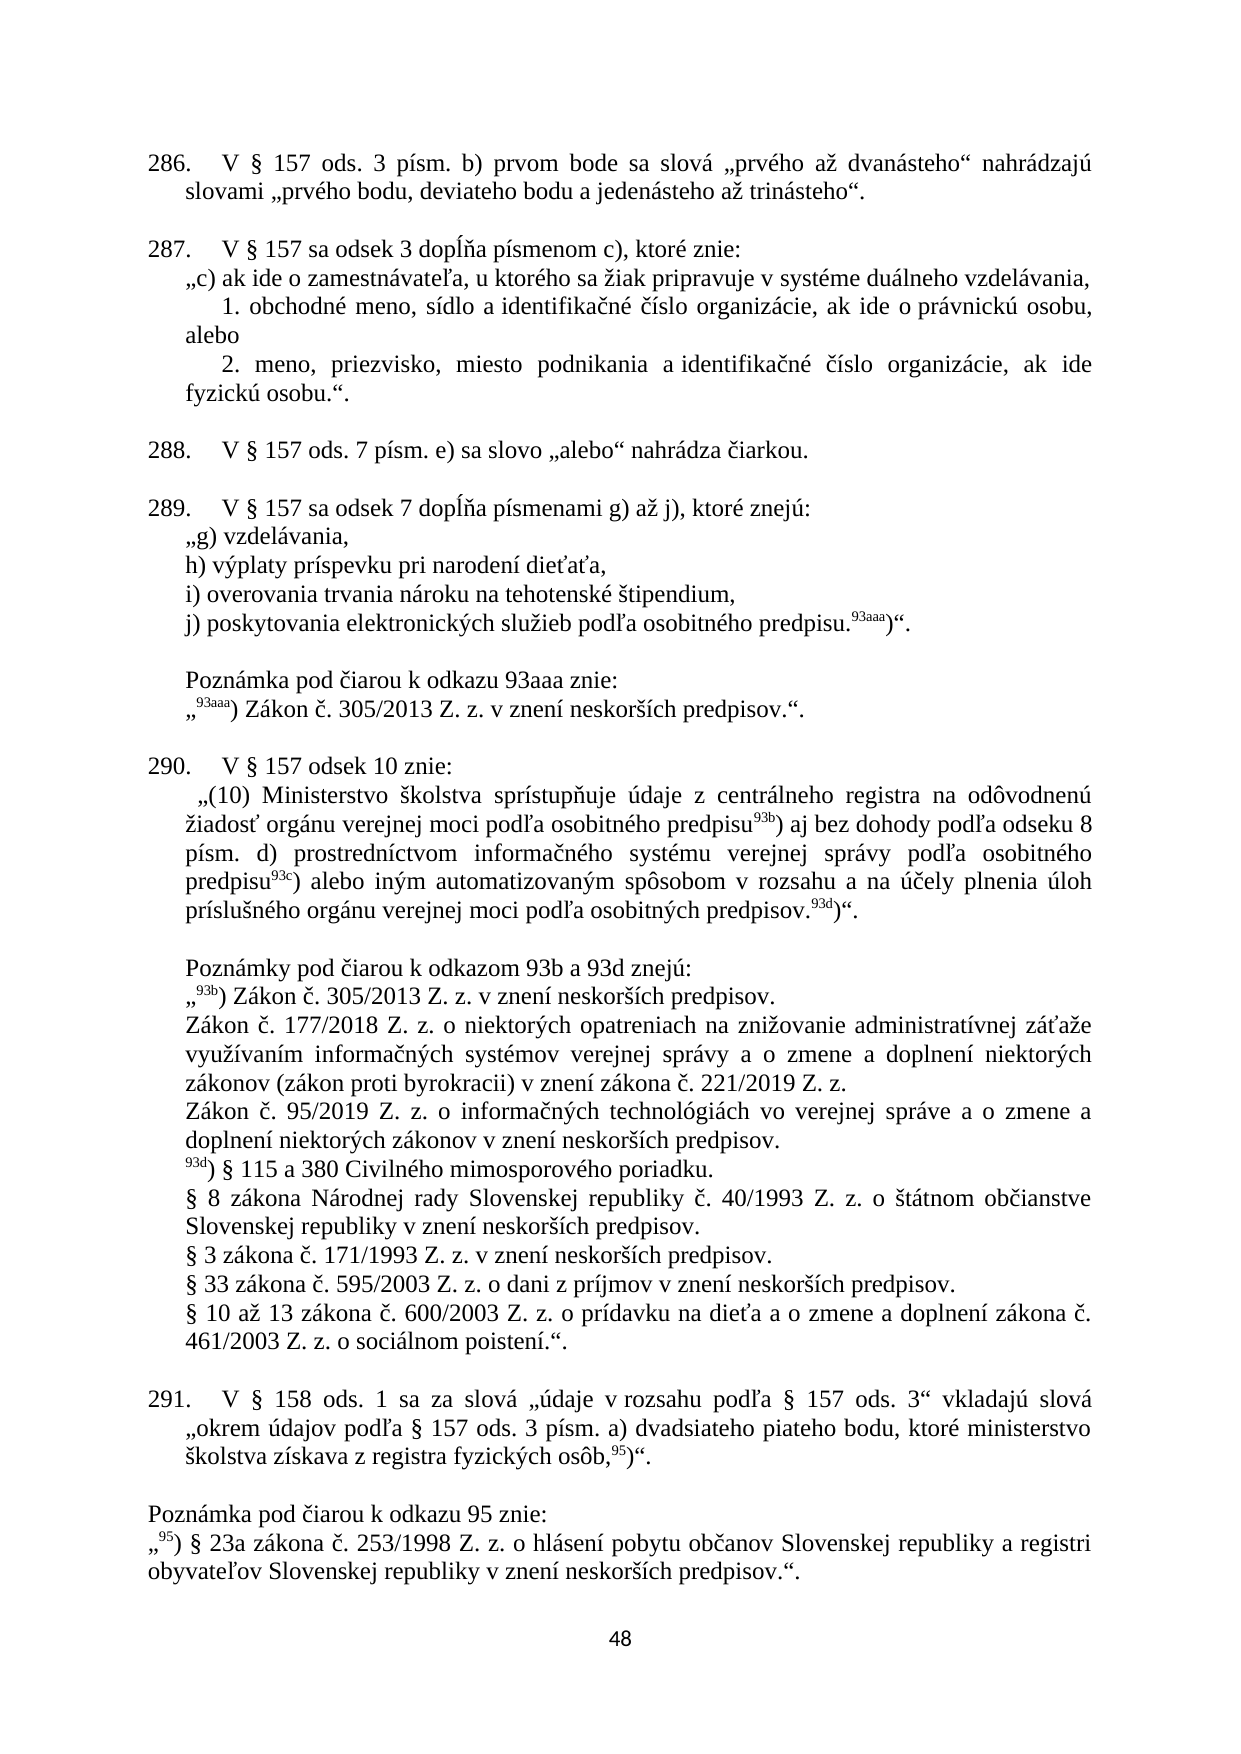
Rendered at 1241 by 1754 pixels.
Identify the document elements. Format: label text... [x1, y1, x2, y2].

list § 10 až 13 zákona č. 600/2003 Z. z. o prídavku na dieťa a o zmene a doplnení zákona č. 461/2003 Z. z. o sociálnom poistení.“. [185, 1298, 1093, 1355]
list Poznámky pod čiarou k odkazom 93b a 93d znejú: [185, 953, 1093, 981]
text j) poskytovania elektronických služieb podľa osobitného predpisu.93aaa)“. [185, 608, 1093, 636]
list „c) ak ide o zamestnávateľa, u ktorého sa žiak pripravuje v systéme duálneho vzdelávania, [185, 263, 1093, 291]
list § 3 zákona č. 171/1993 Z. z. v znení neskorších predpisov. [185, 1240, 1093, 1269]
list „g) vzdelávania, [185, 521, 1093, 550]
list „93b) Zákon č. 305/2013 Z. z. v znení neskorších predpisov. [185, 981, 1093, 1010]
list § 8 zákona Národnej rady Slovenskej republiky č. 40/1993 Z. z. o štátnom občianstve Slovenskej republiky v znení neskorších predpisov. [185, 1183, 1093, 1240]
list V § 158 ods. 1 sa za slová „údaje v rozsahu podľa § 157 ods. 3“ vkladajú slová „okrem údajov podľa § 157 ods. 3 písm. a) dvadsiateho piateho bodu, ktoré ministerstvo školstva získava z registra fyzických osôb,95)“. [148, 1384, 1093, 1470]
list § 33 zákona č. 595/2003 Z. z. o dani z príjmov v znení neskorších predpisov. [185, 1269, 1093, 1298]
text „95) § 23a zákona č. 253/1998 Z. z. o hlásení pobytu občanov Slovenskej republiky a registri obyvateľov Slovenskej republiky v znení neskorších predpisov.“. [148, 1528, 1093, 1585]
text Poznámka pod čiarou k odkazu 95 znie: [148, 1499, 1093, 1528]
list Zákon č. 177/2018 Z. z. o niektorých opatreniach na znižovanie administratívnej záťaže využívaním informačných systémov verejnej správy a o zmene a doplnení niektorých zákonov (zákon proti byrokracii) v znení zákona č. 221/2019 Z. z. [185, 1010, 1093, 1096]
list V § 157 sa odsek 3 dopĺňa písmenom c), ktoré znie: [148, 234, 1093, 263]
text Poznámka pod čiarou k odkazu 93aaa znie: [185, 665, 1093, 694]
list Zákon č. 95/2019 Z. z. o informačných technológiách vo verejnej správe a o zmene a doplnení niektorých zákonov v znení neskorších predpisov. [185, 1096, 1093, 1154]
text „93aaa) Zákon č. 305/2013 Z. z. v znení neskorších predpisov.“. [185, 694, 1093, 723]
list 1. obchodné meno, sídlo a identifikačné číslo organizácie, ak ide o právnickú osobu, alebo [185, 291, 1093, 349]
list h) výplaty príspevku pri narodení dieťaťa, [185, 550, 1093, 579]
list V § 157 sa odsek 7 dopĺňa písmenami g) až j), ktoré znejú: [148, 493, 1093, 521]
list 2. meno, priezvisko, miesto podnikania a identifikačné číslo organizácie, ak ide fyzickú osobu.“. [185, 349, 1093, 406]
list V § 157 odsek 10 znie: [148, 751, 1093, 780]
list i) overovania trvania nároku na tehotenské štipendium, [185, 579, 1093, 608]
list 93d) § 115 a 380 Civilného mimosporového poriadku. [185, 1154, 1093, 1183]
list V § 157 ods. 7 písm. e) sa slovo „alebo“ nahrádza čiarkou. [148, 435, 1093, 464]
list V § 157 ods. 3 písm. b) prvom bode sa slová „prvého až dvanásteho“ nahrádzajú slovami „prvého bodu, deviateho bodu a jedenásteho až trinásteho“. [148, 148, 1093, 205]
list „(10) Ministerstvo školstva sprístupňuje údaje z centrálneho registra na odôvodnenú žiadosť orgánu verejnej moci podľa osobitného predpisu93b) aj bez dohody podľa odseku 8 písm. d) prostredníctvom informačného systému verejnej správy podľa osobitného predpisu93c) alebo iným automatizovaným spôsobom v rozsahu a na účely plnenia úloh príslušného orgánu verejnej moci podľa osobitných predpisov.93d)“. [185, 780, 1093, 924]
